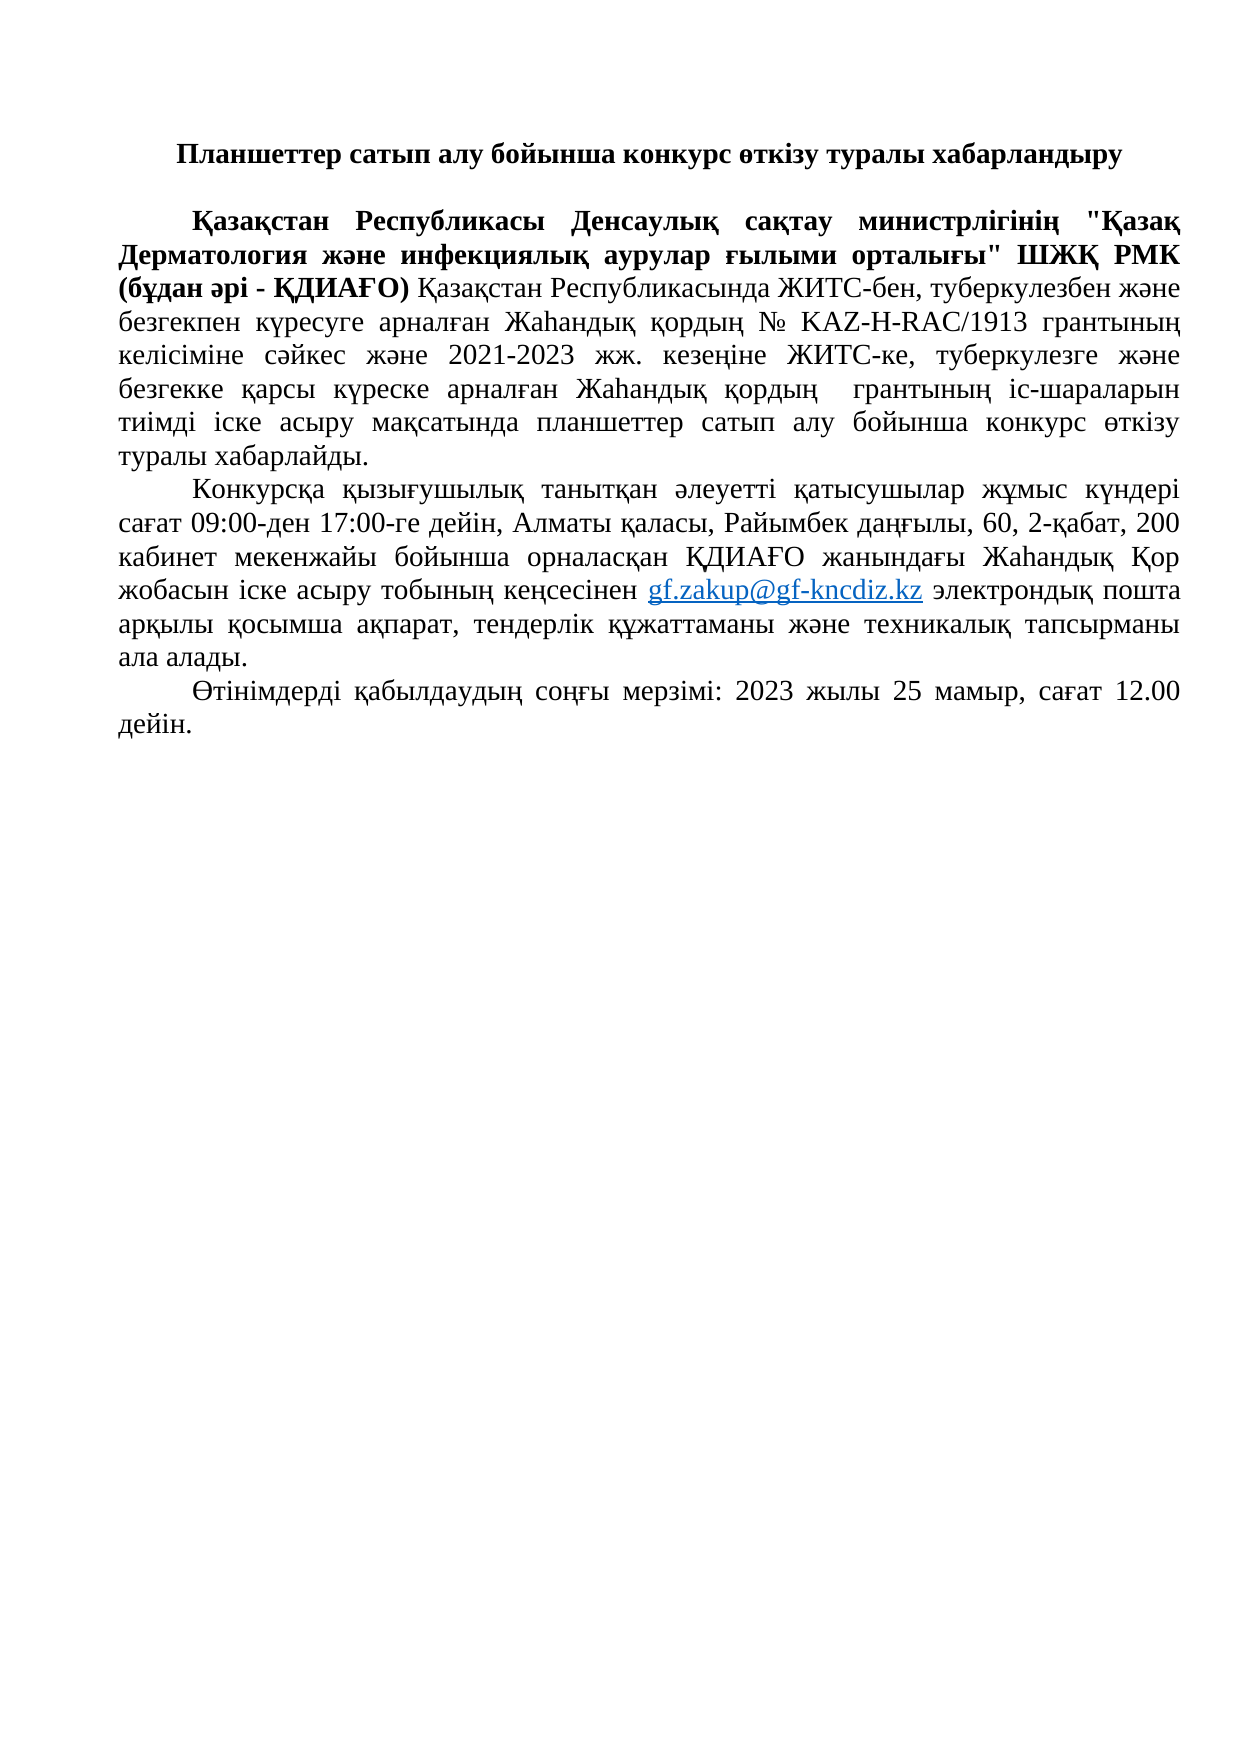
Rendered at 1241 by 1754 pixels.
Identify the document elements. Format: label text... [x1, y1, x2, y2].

text Конкурсқа қызығушылық танытқан әлеуетті қатысушылар жұмыс күндері сағат 09:00-ден 17:00-ге дейін, Алматы қаласы, Райымбек даңғылы, 60, 2-қабат, 200 кабинет мекенжайы бойынша орналасқан ҚДИАҒО жанындағы Жаһандық Қор жобасын іске асыру тобының кеңсесінен gf.zakup@gf-kncdiz.kz электрондық пошта арқылы қосымша ақпарат, тендерлік құжаттаманы және техникалық тапсырманы ала алады. [118, 472, 1181, 673]
text Қазақстан Республикасы Денсаулық сақтау министрлігінің "Қазақ Дерматология және инфекциялық аурулар ғылыми орталығы" ШЖҚ РМК (бұдан әрі - ҚДИАҒО) Қазақстан Республикасында ЖИТС-бен, туберкулезбен және безгекпен күресуге арналған Жаһандық қордың № KAZ-H-RAC/1913 грантының келісіміне сәйкес және 2021-2023 жж. кезеңіне ЖИТС-ке, туберкулезге және безгекке қарсы күреске арналған Жаһандық қордың грантының іс-шараларын тиімді іске асыру мақсатында планшеттер сатып алу бойынша конкурс өткізу туралы хабарлайды. [118, 203, 1181, 472]
text Өтінімдерді қабылдаудың соңғы мерзімі: 2023 жылы 25 мамыр, сағат 12.00 дейін. [118, 673, 1181, 740]
text Планшеттер сатып алу бойынша конкурс өткізу туралы хабарландыру [118, 136, 1181, 170]
